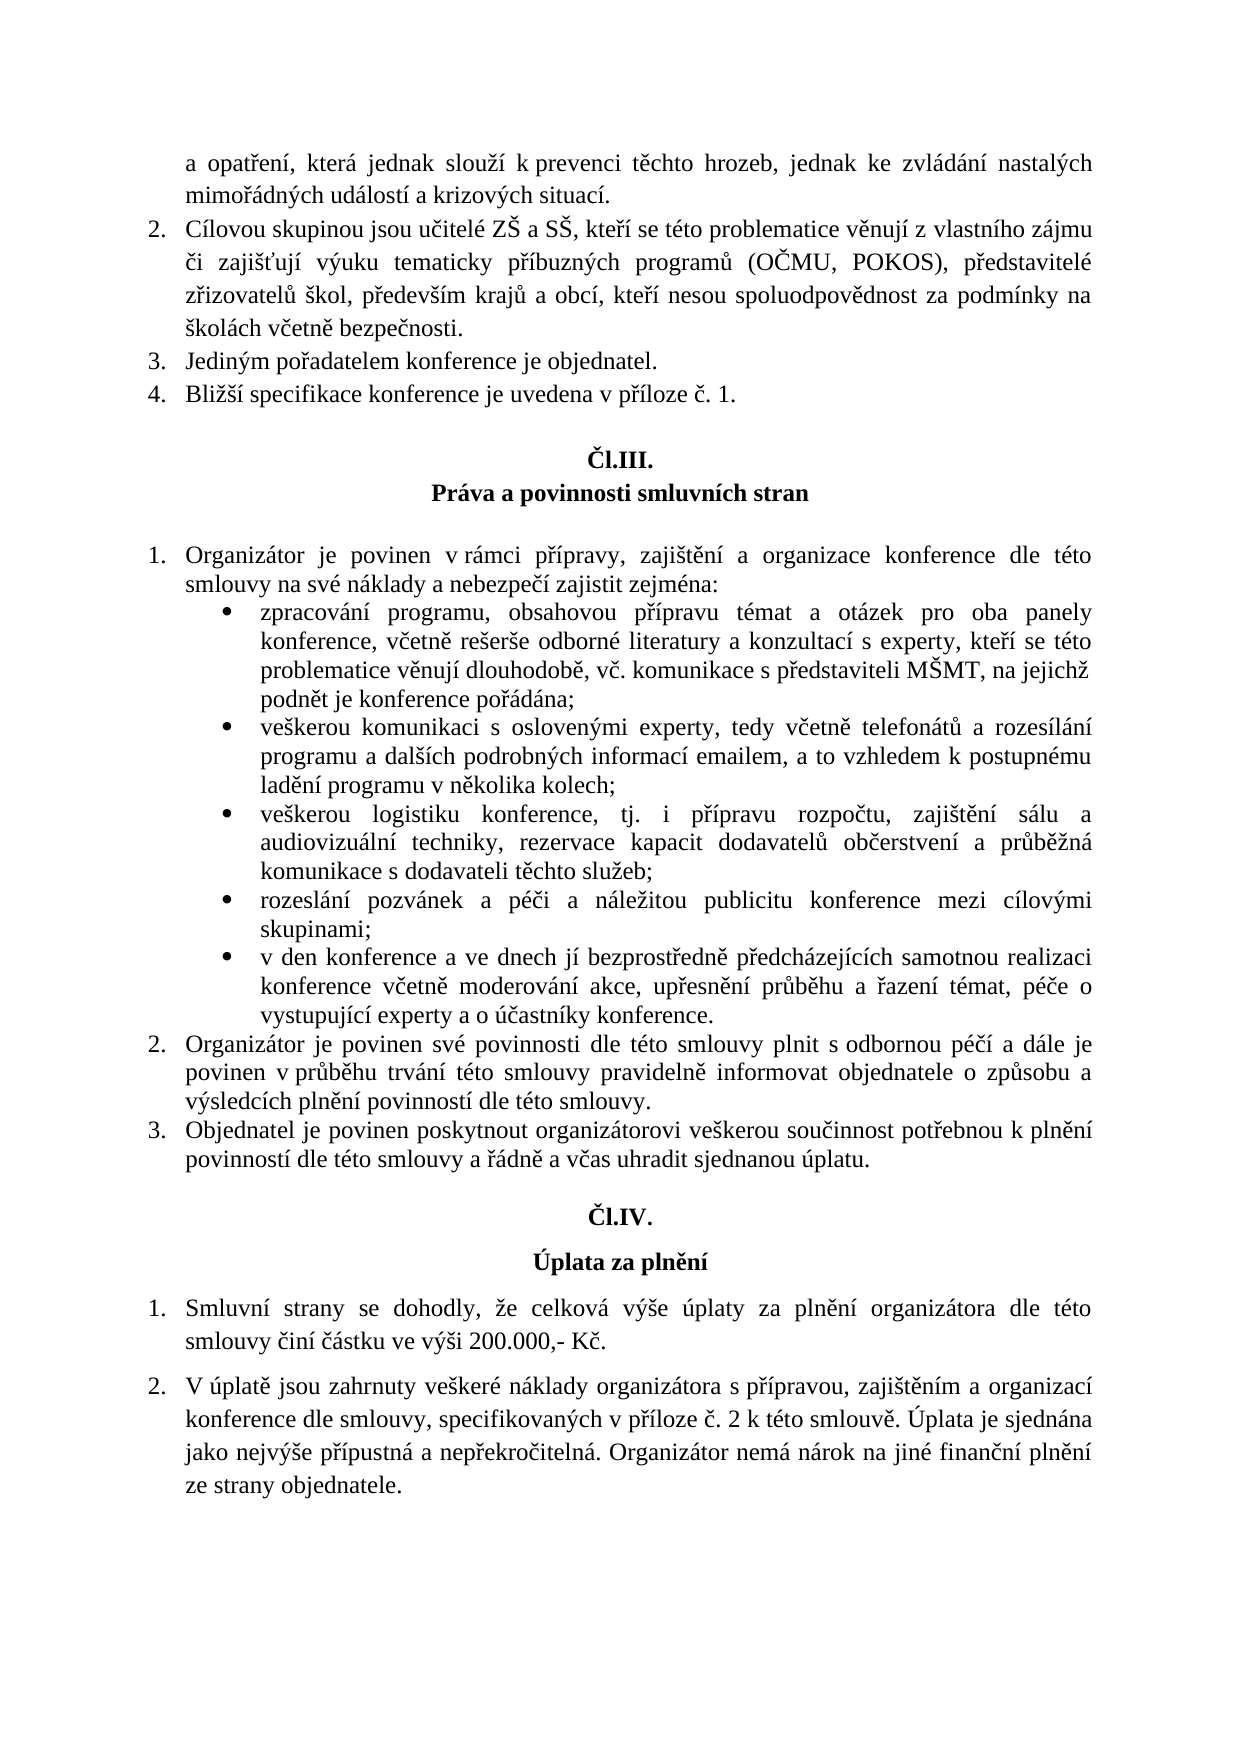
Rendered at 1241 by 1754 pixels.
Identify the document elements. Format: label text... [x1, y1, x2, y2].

text Čl.III. [148, 445, 1093, 473]
list Jediným pořadatelem konference je objednatel. [148, 346, 1093, 374]
list podnět je konference pořádána; [260, 684, 1093, 712]
text Práva a povinnosti smluvních stran [148, 478, 1093, 507]
list veškerou logistiku konference, tj. i přípravu rozpočtu, zajištění sálu a audiovizuální techniky, rezervace kapacit dodavatelů občerstvení a průběžná komunikace s dodavateli těchto služeb; [223, 799, 1093, 885]
list Bližší specifikace konference je uvedena v příloze č. 1. [148, 379, 1093, 407]
list v den konference a ve dnech jí bezprostředně předcházejících samotnou realizaci konference včetně moderování akce, upřesnění průběhu a řazení témat, péče o vystupující experty a o účastníky konference. [223, 942, 1093, 1029]
list Organizátor je povinen své povinnosti dle této smlouvy plnit s odbornou péčí a dále je povinen v průběhu trvání této smlouvy pravidelně informovat objednatele o způsobu a výsledcích plnění povinností dle této smlouvy. [148, 1029, 1093, 1115]
list Smluvní strany se dohodly, že celková výše úplaty za plnění organizátora dle této smlouvy činí částku ve výši 200.000,- Kč. [148, 1293, 1093, 1354]
list Cílovou skupinou jsou učitelé ZŠ a SŠ, kteří se této problematice věnují z vlastního zájmu či zajišťují výuku tematicky příbuzných programů (OČMU, POKOS), představitelé zřizovatelů škol, především krajů a obcí, kteří nesou spoluodpovědnost za podmínky na školách včetně bezpečnosti. [148, 214, 1093, 341]
list Objednatel je povinen poskytnout organizátorovi veškerou součinnost potřebnou k plnění povinností dle této smlouvy a řádně a včas uhradit sjednanou úplatu. [148, 1115, 1093, 1172]
list Úplata za plnění [148, 1247, 1093, 1276]
list Organizátor je povinen v rámci přípravy, zajištění a organizace konference dle této smlouvy na své náklady a nebezpečí zajistit zejména: [148, 540, 1093, 597]
list zpracování programu, obsahovou přípravu témat a otázek pro oba panely konference, včetně rešerše odborné literatury a konzultací s experty, kteří se této problematice věnují dlouhodobě, vč. komunikace s představiteli MŠMT, na jejichž [223, 597, 1093, 684]
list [148, 148, 1093, 209]
list V úplatě jsou zahrnuty veškeré náklady organizátora s přípravou, zajištěním a organizací konference dle smlouvy, specifikovaných v příloze č. 2 k této smlouvě. Úplata je sjednána jako nejvýše přípustná a nepřekročitelná. Organizátor nemá nárok na jiné finanční plnění ze strany objednatele. [148, 1371, 1093, 1499]
list Čl.IV. [148, 1202, 1093, 1230]
list rozeslání pozvánek a péči a náležitou publicitu konference mezi cílovými skupinami; [223, 885, 1093, 942]
list veškerou komunikaci s oslovenými experty, tedy včetně telefonátů a rozesílání programu a dalších podrobných informací emailem, a to vzhledem k postupnému ladění programu v několika kolech; [223, 712, 1093, 799]
